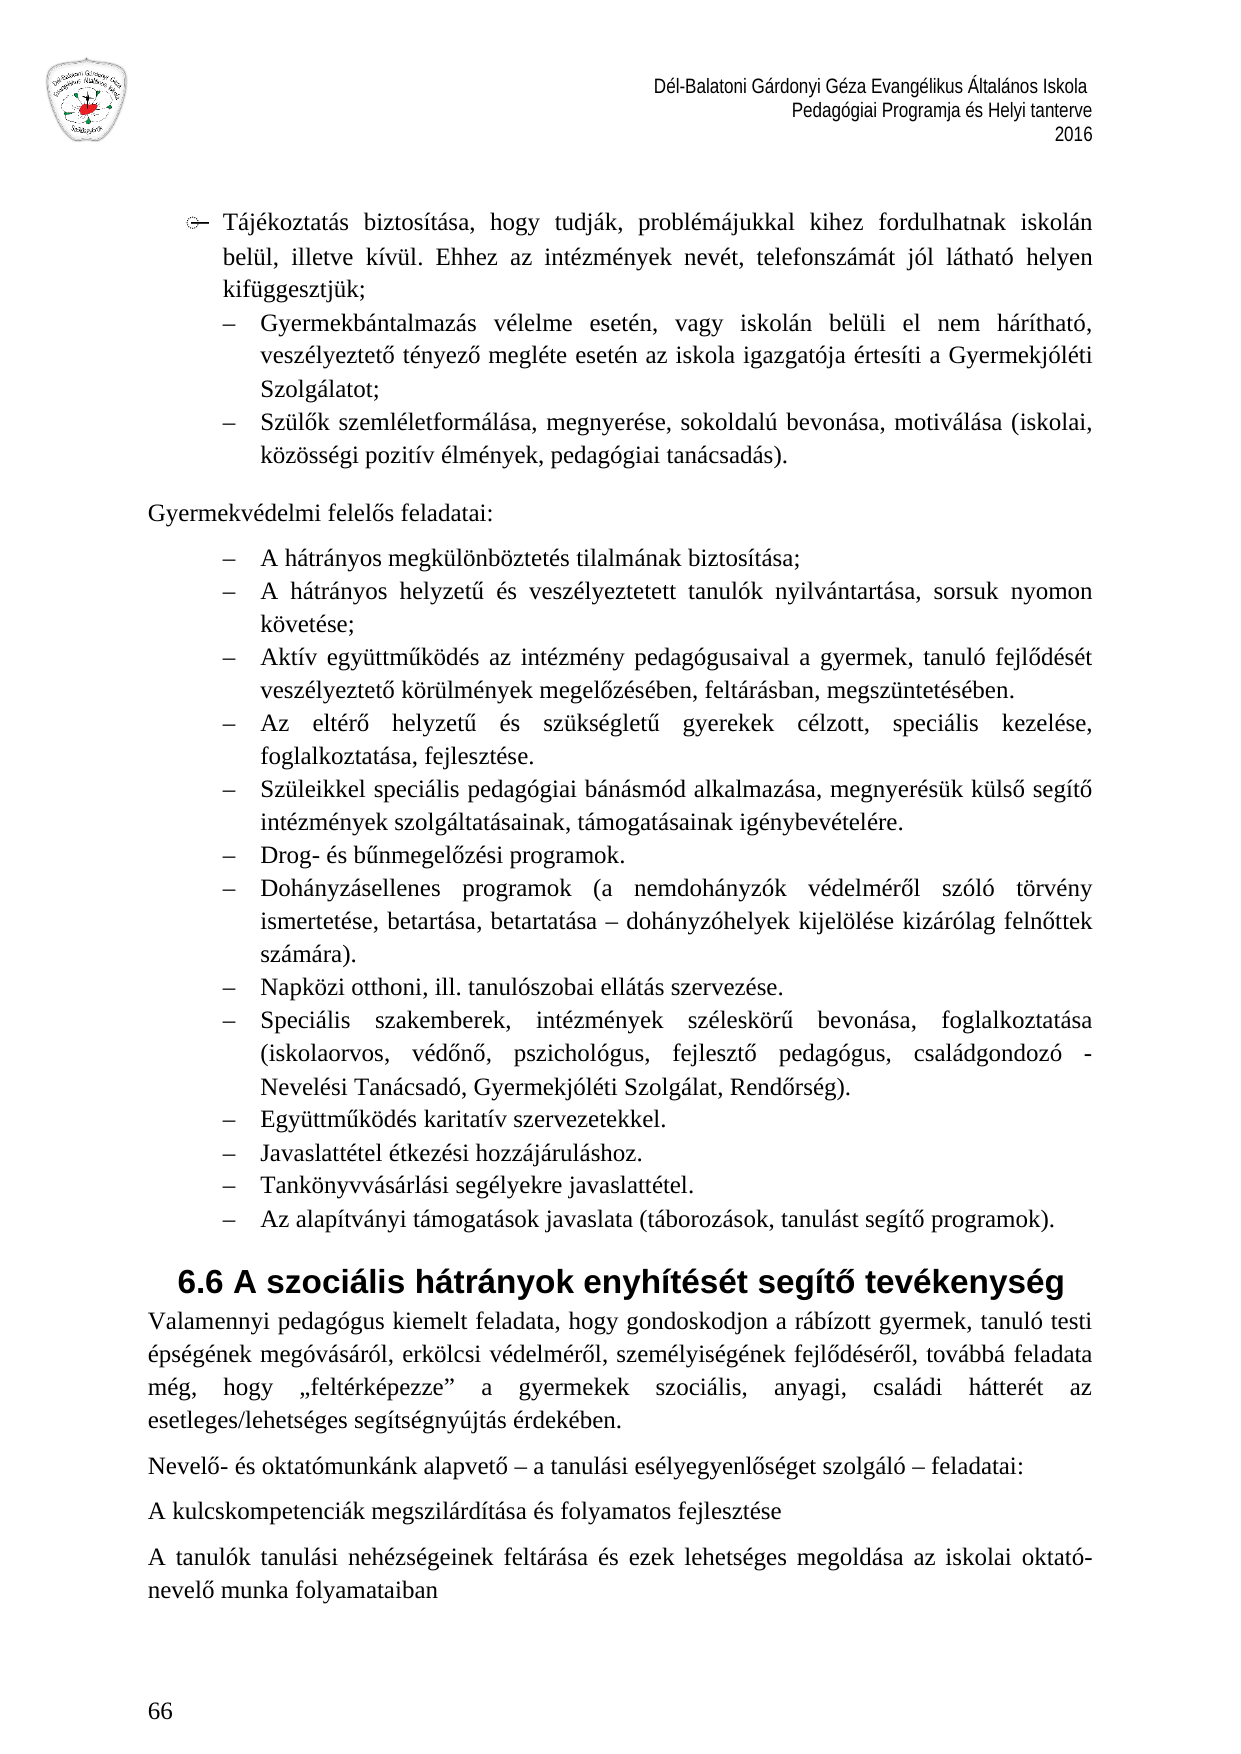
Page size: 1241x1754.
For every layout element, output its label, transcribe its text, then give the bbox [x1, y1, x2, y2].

list Szüleikkel speciális pedagógiai bánásmód alkalmazása, megnyerésük külső segítő intézmények szolgáltatásainak, támogatásainak igénybevételére. [223, 774, 1092, 836]
list Együttműködés karitatív szervezetekkel. [223, 1104, 1092, 1133]
list Tankönyvvásárlási segélyekre javaslattétel. [223, 1171, 1092, 1199]
list Szülők szemléletformálása, megnyerése, sokoldalú bevonása, motiválása (iskolai, közösségi pozitív élmények, pedagógiai tanácsadás). [223, 407, 1092, 468]
text A kulcskompetenciák megszilárdítása és folyamatos fejlesztése [148, 1496, 1092, 1525]
list A hátrányos helyzetű és veszélyeztetett tanulók nyilvántartása, sorsuk nyomon követése; [223, 576, 1092, 638]
list Az alapítványi támogatások javaslata (táborozások, tanulást segítő programok). [223, 1204, 1092, 1232]
text Gyermekvédelmi felelős feladatai: [148, 498, 1092, 526]
text A tanulók tanulási nehézségeinek feltárása és ezek lehetséges megoldása az iskolai oktató-nevelő munka folyamataiban [148, 1542, 1092, 1604]
list Aktív együttműködés az intézmény pedagógusaival a gyermek, tanuló fejlődését veszélyeztető körülmények megelőzésében, feltárásban, megszüntetésében. [223, 642, 1092, 704]
picture [43, 53, 129, 145]
text Nevelő- és oktatómunkánk alapvető – a tanulási esélyegyenlőséget szolgáló – feladatai: [148, 1451, 1092, 1480]
list Javaslattétel étkezési hozzájáruláshoz. [223, 1138, 1092, 1166]
list Napközi otthoni, ill. tanulószobai ellátás szervezése. [223, 972, 1092, 1001]
list Dohányzásellenes programok (a nemdohányzók védelméről szóló törvény ismertetése, betartása, betartatása – dohányzóhelyek kijelölése kizárólag felnőttek számára). [223, 873, 1092, 968]
list Drog- és bűnmegelőzési programok. [223, 840, 1092, 869]
list Gyermekbántalmazás vélelme esetén, vagy iskolán belüli el nem hárítható, veszélyeztető tényező megléte esetén az iskola igazgatója értesíti a Gyermekjóléti Szolgálatot; [223, 308, 1092, 402]
list Tájékoztatás biztosítása, hogy tudják, problémájukkal kihez fordulhatnak iskolán belül, illetve kívül. Ehhez az intézmények nevét, telefonszámát jól látható helyen kifüggesztjük; [185, 203, 1092, 303]
subtitle 6.6 A szociális hátrányok enyhítését segítő tevékenység [177, 1262, 1092, 1300]
list Speciális szakemberek, intézmények széleskörű bevonása, foglalkoztatása (iskolaorvos, védőnő, pszichológus, fejlesztő pedagógus, családgondozó - Nevelési Tanácsadó, Gyermekjóléti Szolgálat, Rendőrség). [223, 1006, 1092, 1100]
list Az eltérő helyzetű és szükségletű gyerekek célzott, speciális kezelése, foglalkoztatása, fejlesztése. [223, 708, 1092, 770]
list A hátrányos megkülönböztetés tilalmának biztosítása; [223, 543, 1092, 572]
text Valamennyi pedagógus kiemelt feladata, hogy gondoskodjon a rábízott gyermek, tanuló testi épségének megóvásáról, erkölcsi védelméről, személyiségének fejlődéséről, továbbá feladata még, hogy „feltérképezze” a gyermekek szociális, anyagi, családi hátterét az esetleges/lehetséges segítségnyújtás érdekében. [148, 1306, 1092, 1434]
